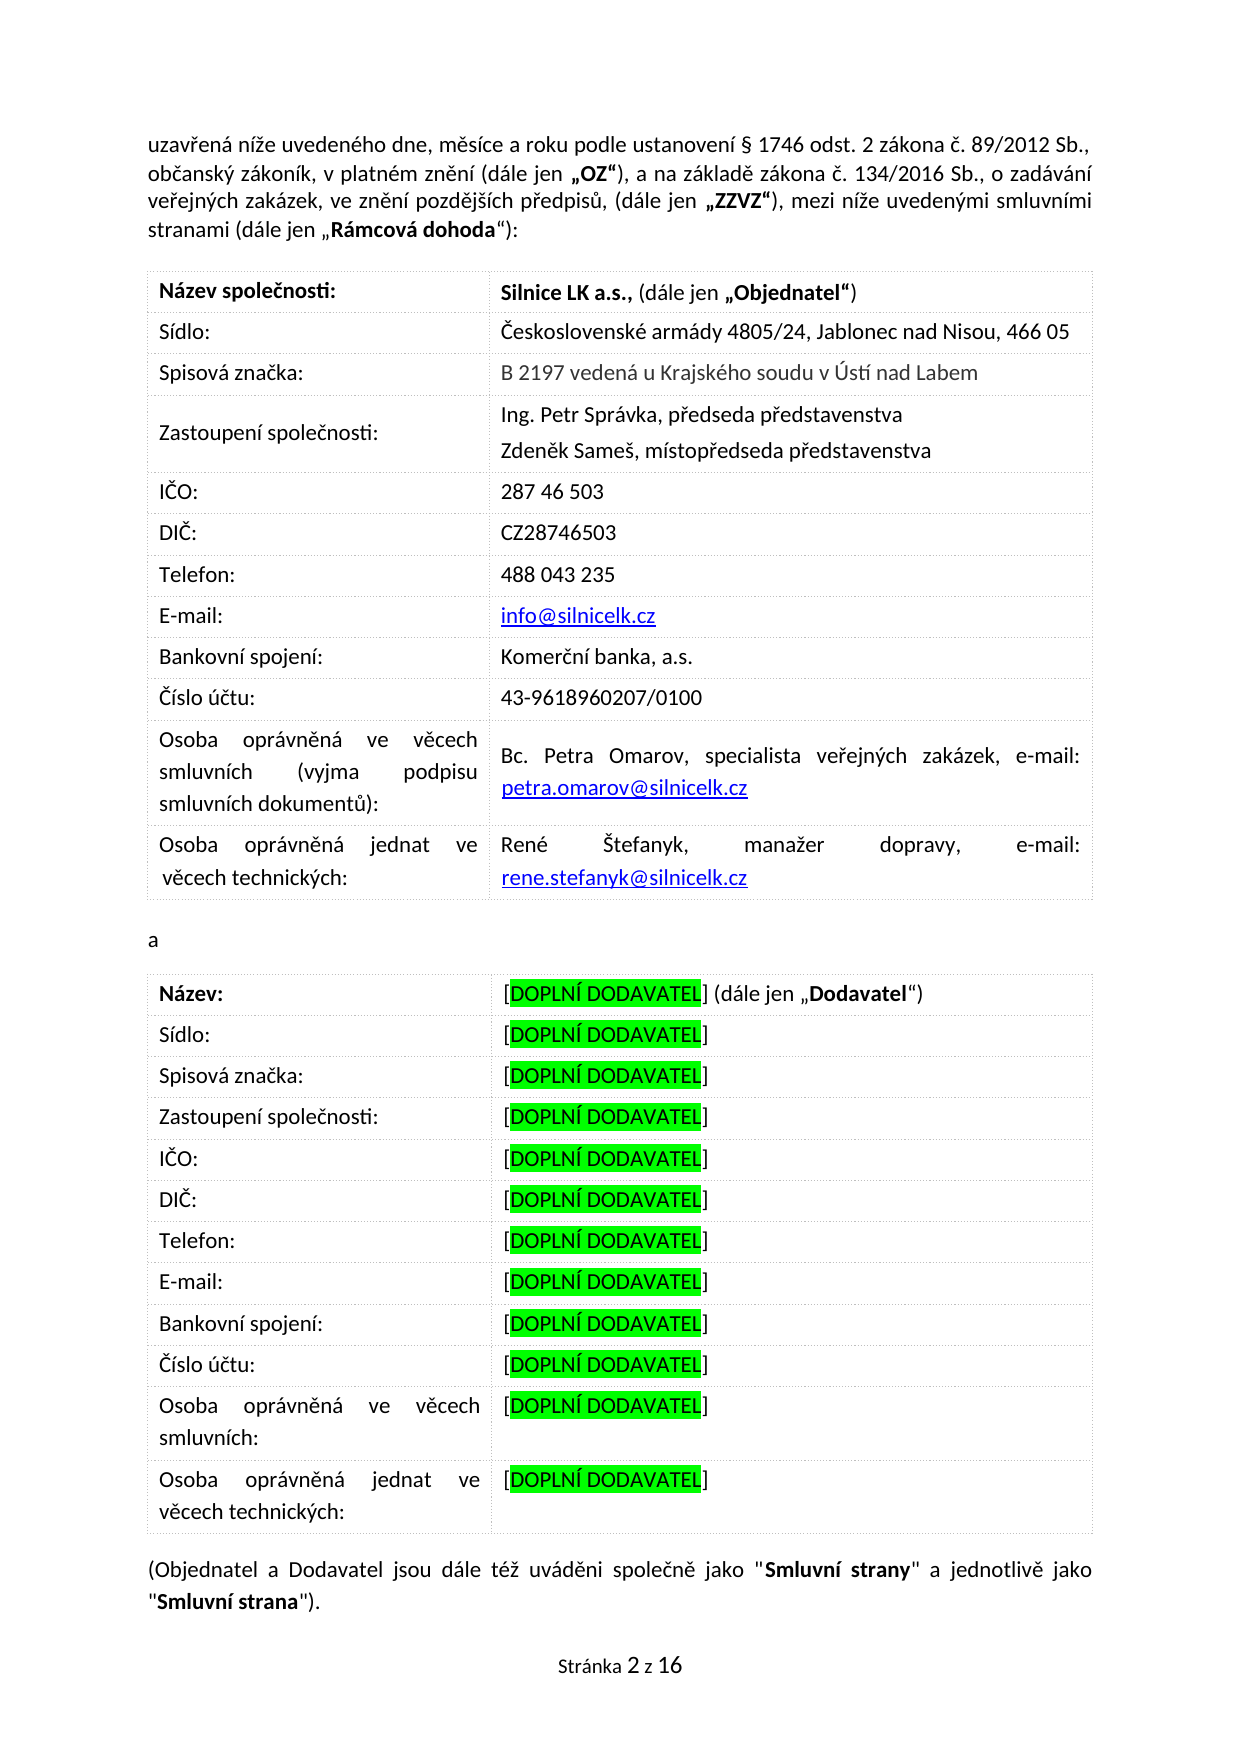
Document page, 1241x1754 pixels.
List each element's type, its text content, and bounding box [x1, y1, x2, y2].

table_cell René Štefanyk, manažer dopravy, e-mail: rene.stefanyk@silnicelk.cz [489, 825, 1092, 899]
table_cell Sídlo: [148, 312, 489, 353]
table_cell [DOPLNÍ DODAVATEL] [492, 1460, 1092, 1533]
table_cell 43-9618960207/0100 [489, 678, 1092, 719]
table_cell Bankovní spojení: [148, 1304, 492, 1345]
table_header Název: [148, 974, 492, 1015]
table_cell Zastoupení společnosti: [148, 395, 489, 472]
table_cell E-mail: [148, 596, 489, 637]
table_cell Bc. Petra Omarov, specialista veřejných zakázek, e-mail: petra.omarov@silnicelk.cz [489, 720, 1092, 825]
table_cell Bankovní spojení: [148, 637, 489, 678]
table_cell [DOPLNÍ DODAVATEL] [492, 1015, 1092, 1056]
text (Objednatel a Dodavatel jsou dále též uváděni společně jako "Smluvní strany" a jednotlivě jako "Smluvní strana"). [148, 1555, 1092, 1615]
table_cell [DOPLNÍ DODAVATEL] [492, 1139, 1092, 1180]
table_cell Číslo účtu: [148, 1345, 492, 1386]
table_cell info@silnicelk.cz [489, 596, 1092, 637]
table_cell Osoba oprávněná jednat ve věcech technických: [148, 825, 489, 899]
table_header Silnice LK a.s., (dále jen „Objednatel“) [489, 271, 1092, 312]
table_cell Sídlo: [148, 1015, 492, 1056]
table_cell 488 043 235 [489, 555, 1092, 596]
table_cell Osoba oprávněná jednat ve věcech technických: [148, 1460, 492, 1533]
table_cell [DOPLNÍ DODAVATEL] [492, 1345, 1092, 1386]
table_cell [DOPLNÍ DODAVATEL] [492, 1221, 1092, 1262]
table_header [DOPLNÍ DODAVATEL] (dále jen „Dodavatel“) [492, 974, 1092, 1015]
table_cell CZ28746503 [489, 513, 1092, 554]
table_cell [DOPLNÍ DODAVATEL] [492, 1180, 1092, 1221]
table_cell Spisová značka: [148, 353, 489, 394]
table_cell Komerční banka, a.s. [489, 637, 1092, 678]
table_cell DIČ: [148, 513, 489, 554]
table_cell Ing. Petr Správka, předseda představenstva Zdeněk Sameš, místopředseda představenstva [489, 395, 1092, 472]
table_cell [DOPLNÍ DODAVATEL] [492, 1056, 1092, 1097]
table_cell IČO: [148, 472, 489, 513]
text a [148, 925, 1092, 953]
table_cell DIČ: [148, 1180, 492, 1221]
text uzavřená níže uvedeného dne, měsíce a roku podle ustanovení § 1746 odst. 2 zákona č. 89/2012 Sb., občanský zákoník, v platném znění (dále jen „OZ“), a na základě zákona č. 134/2016 Sb., o zadávání veřejných zakázek, ve znění pozdějších předpisů, (dále jen „ZZVZ“), mezi níže uvedenými smluvními stranami (dále jen „Rámcová dohoda“): [148, 131, 1092, 243]
table_cell IČO: [148, 1139, 492, 1180]
table_cell Československé armády 4805/24, Jablonec nad Nisou, 466 05 [489, 312, 1092, 353]
table_cell Telefon: [148, 1221, 492, 1262]
table_cell Osoba oprávněná ve věcech smluvních (vyjma podpisu smluvních dokumentů): [148, 720, 489, 825]
table_header Název společnosti: [148, 271, 489, 312]
table_cell B 2197 vedená u Krajského soudu v Ústí nad Labem [489, 353, 1092, 394]
table_cell Spisová značka: [148, 1056, 492, 1097]
table_cell [DOPLNÍ DODAVATEL] [492, 1386, 1092, 1459]
table_cell 287 46 503 [489, 472, 1092, 513]
table_cell Zastoupení společnosti: [148, 1097, 492, 1138]
table_cell Telefon: [148, 555, 489, 596]
table_cell [DOPLNÍ DODAVATEL] [492, 1262, 1092, 1303]
table_cell E-mail: [148, 1262, 492, 1303]
table_cell [DOPLNÍ DODAVATEL] [492, 1304, 1092, 1345]
table_cell Číslo účtu: [148, 678, 489, 719]
table_cell [DOPLNÍ DODAVATEL] [492, 1097, 1092, 1138]
table_cell Osoba oprávněná ve věcech smluvních: [148, 1386, 492, 1459]
